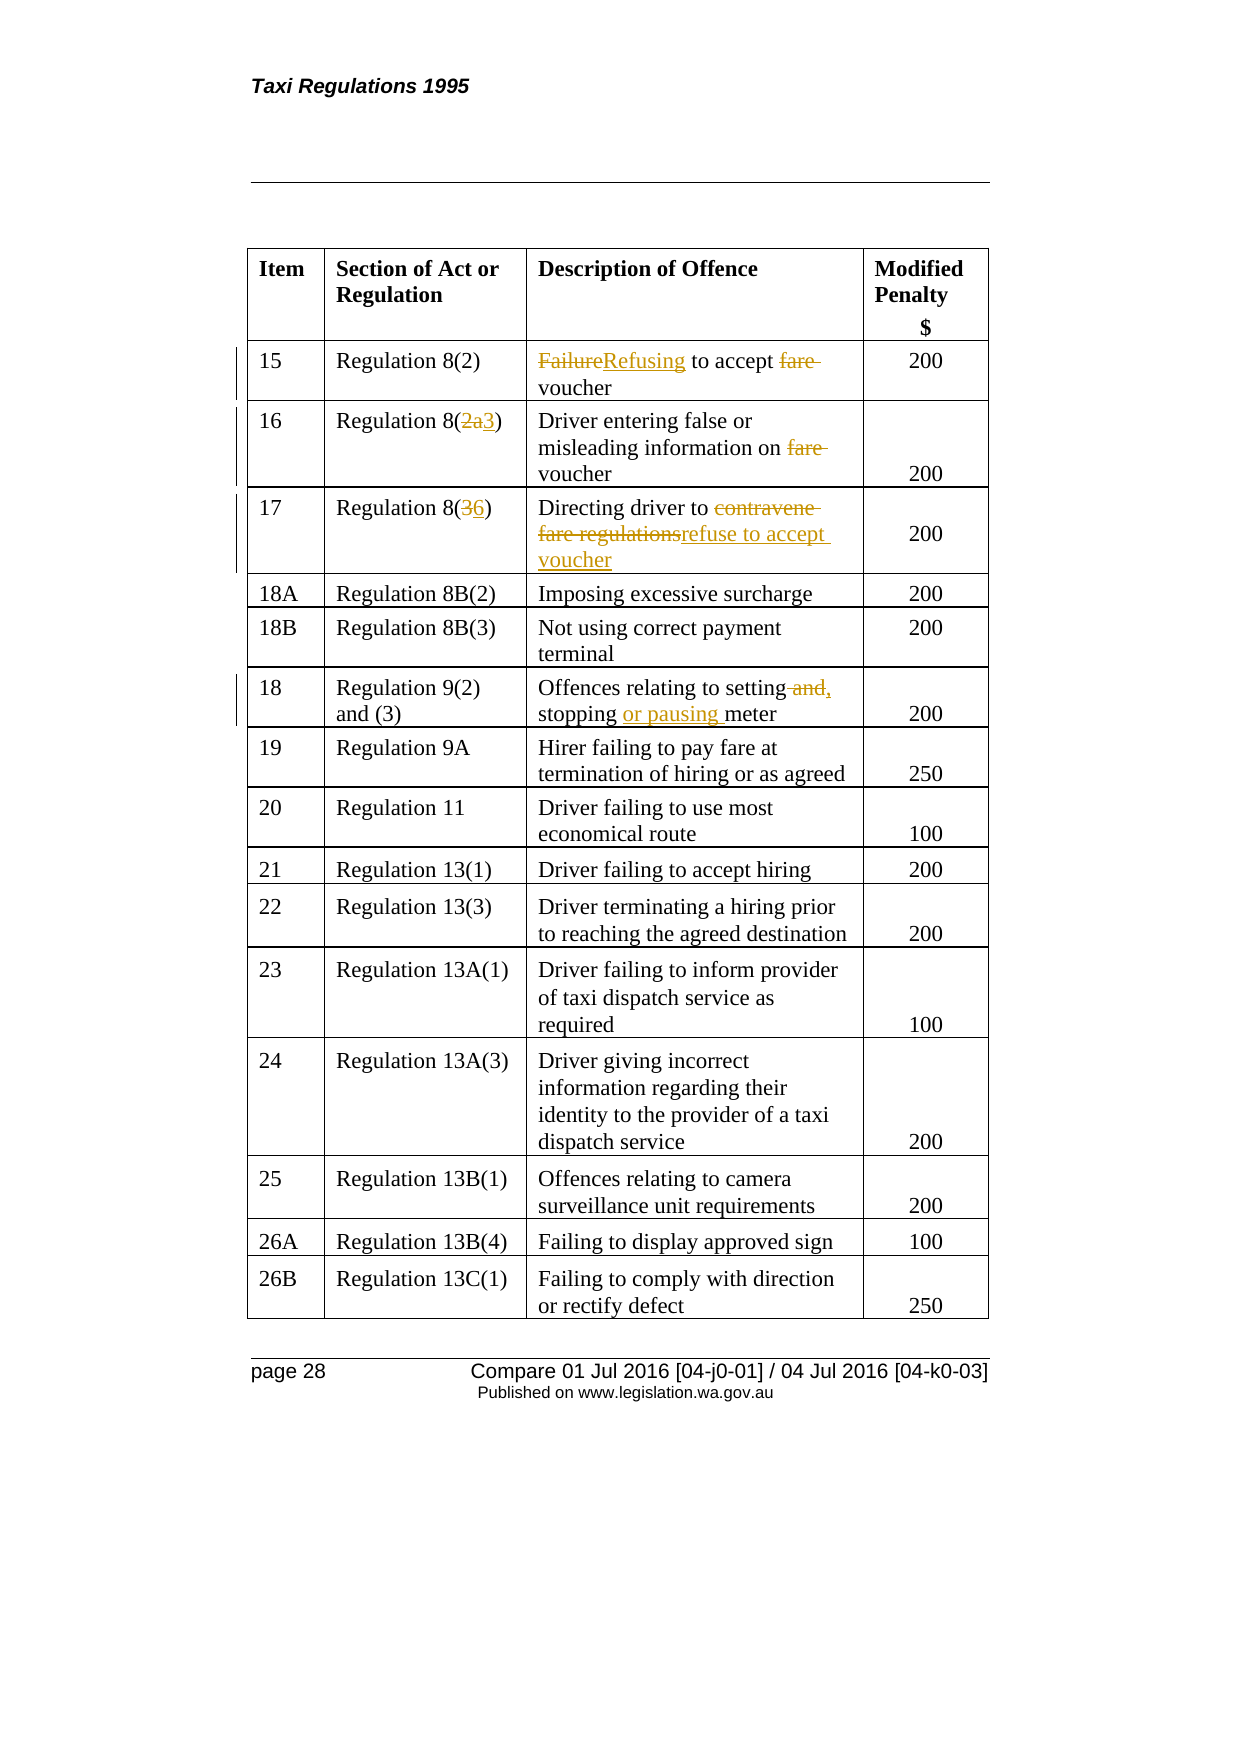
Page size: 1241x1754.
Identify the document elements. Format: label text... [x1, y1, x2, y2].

table_header Modified Penalty $ [864, 249, 988, 340]
table_cell Directing driver to [527, 488, 863, 573]
table_cell Regulation 8B(2) [325, 574, 526, 606]
table_cell 21 [248, 848, 324, 883]
table_cell 200 [864, 401, 988, 486]
table_cell Driver failing to inform provider of taxi dispatch service as required [527, 948, 863, 1037]
table_cell 26B [248, 1256, 324, 1318]
table_cell Regulation 8B(3) [325, 608, 526, 666]
table_cell 25 [248, 1156, 324, 1218]
table_cell Regulation 13C(1) [325, 1256, 526, 1318]
table_cell Regulation 8() [325, 401, 526, 486]
table_cell to accept voucher [527, 341, 863, 400]
table_cell 15 [248, 341, 324, 400]
table_cell 200 [864, 488, 988, 573]
table_cell Regulation 8(2) [325, 341, 526, 400]
table_cell Offences relating to setting stopping meter [527, 668, 863, 726]
table_cell Imposing excessive surcharge [527, 574, 863, 606]
table_cell 200 [864, 574, 988, 606]
table_cell 18B [248, 608, 324, 666]
table_cell 100 [864, 788, 988, 846]
table_cell 250 [864, 1256, 988, 1318]
table_header Description of Offence [527, 249, 863, 340]
table_cell 20 [248, 788, 324, 846]
table_cell 23 [248, 948, 324, 1037]
table_cell Regulation 8() [325, 488, 526, 573]
table_cell Regulation 13B(1) [325, 1156, 526, 1218]
table_cell Failing to display approved sign [527, 1219, 863, 1255]
table_cell Hirer failing to pay fare at termination of hiring or as agreed [527, 728, 863, 786]
table_cell 24 [248, 1038, 324, 1155]
table_cell 250 [864, 728, 988, 786]
table_cell Driver failing to accept hiring [527, 848, 863, 883]
table_cell Regulation 13B(4) [325, 1219, 526, 1255]
table_cell 200 [864, 341, 988, 400]
table_cell Failing to comply with direction or rectify defect [527, 1256, 863, 1318]
table_cell 200 [864, 608, 988, 666]
table_cell Driver terminating a hiring prior to reaching the agreed destination [527, 884, 863, 946]
table_cell 16 [248, 401, 324, 486]
table_cell 200 [864, 1156, 988, 1218]
table_cell 19 [248, 728, 324, 786]
table_cell Driver entering false or misleading information on voucher [527, 401, 863, 486]
table_header Item [248, 249, 324, 340]
table_cell Driver failing to use most economical route [527, 788, 863, 846]
table_cell Regulation 11 [325, 788, 526, 846]
table_cell 200 [864, 884, 988, 946]
table_cell Offences relating to camera surveillance unit requirements [527, 1156, 863, 1218]
table_cell Regulation 13A(3) [325, 1038, 526, 1155]
table_cell 18A [248, 574, 324, 606]
table_cell 200 [864, 1038, 988, 1155]
table_cell Not using correct payment terminal [527, 608, 863, 666]
table_cell 200 [864, 848, 988, 883]
table_cell 26A [248, 1219, 324, 1255]
table_cell Regulation 13(1) [325, 848, 526, 883]
table_cell Regulation 9(2) and (3) [325, 668, 526, 726]
table_cell 100 [864, 948, 988, 1037]
table_cell 200 [864, 668, 988, 726]
table_cell 17 [248, 488, 324, 573]
table_cell 22 [248, 884, 324, 946]
table_cell Regulation 13A(1) [325, 948, 526, 1037]
table_header Section of Act or Regulation [325, 249, 526, 340]
table_cell Regulation 13(3) [325, 884, 526, 946]
table_cell Regulation 9A [325, 728, 526, 786]
table_cell 18 [248, 668, 324, 726]
table_cell 100 [864, 1219, 988, 1255]
table_cell Driver giving incorrect information regarding their identity to the provider of a taxi dispatch service [527, 1038, 863, 1155]
